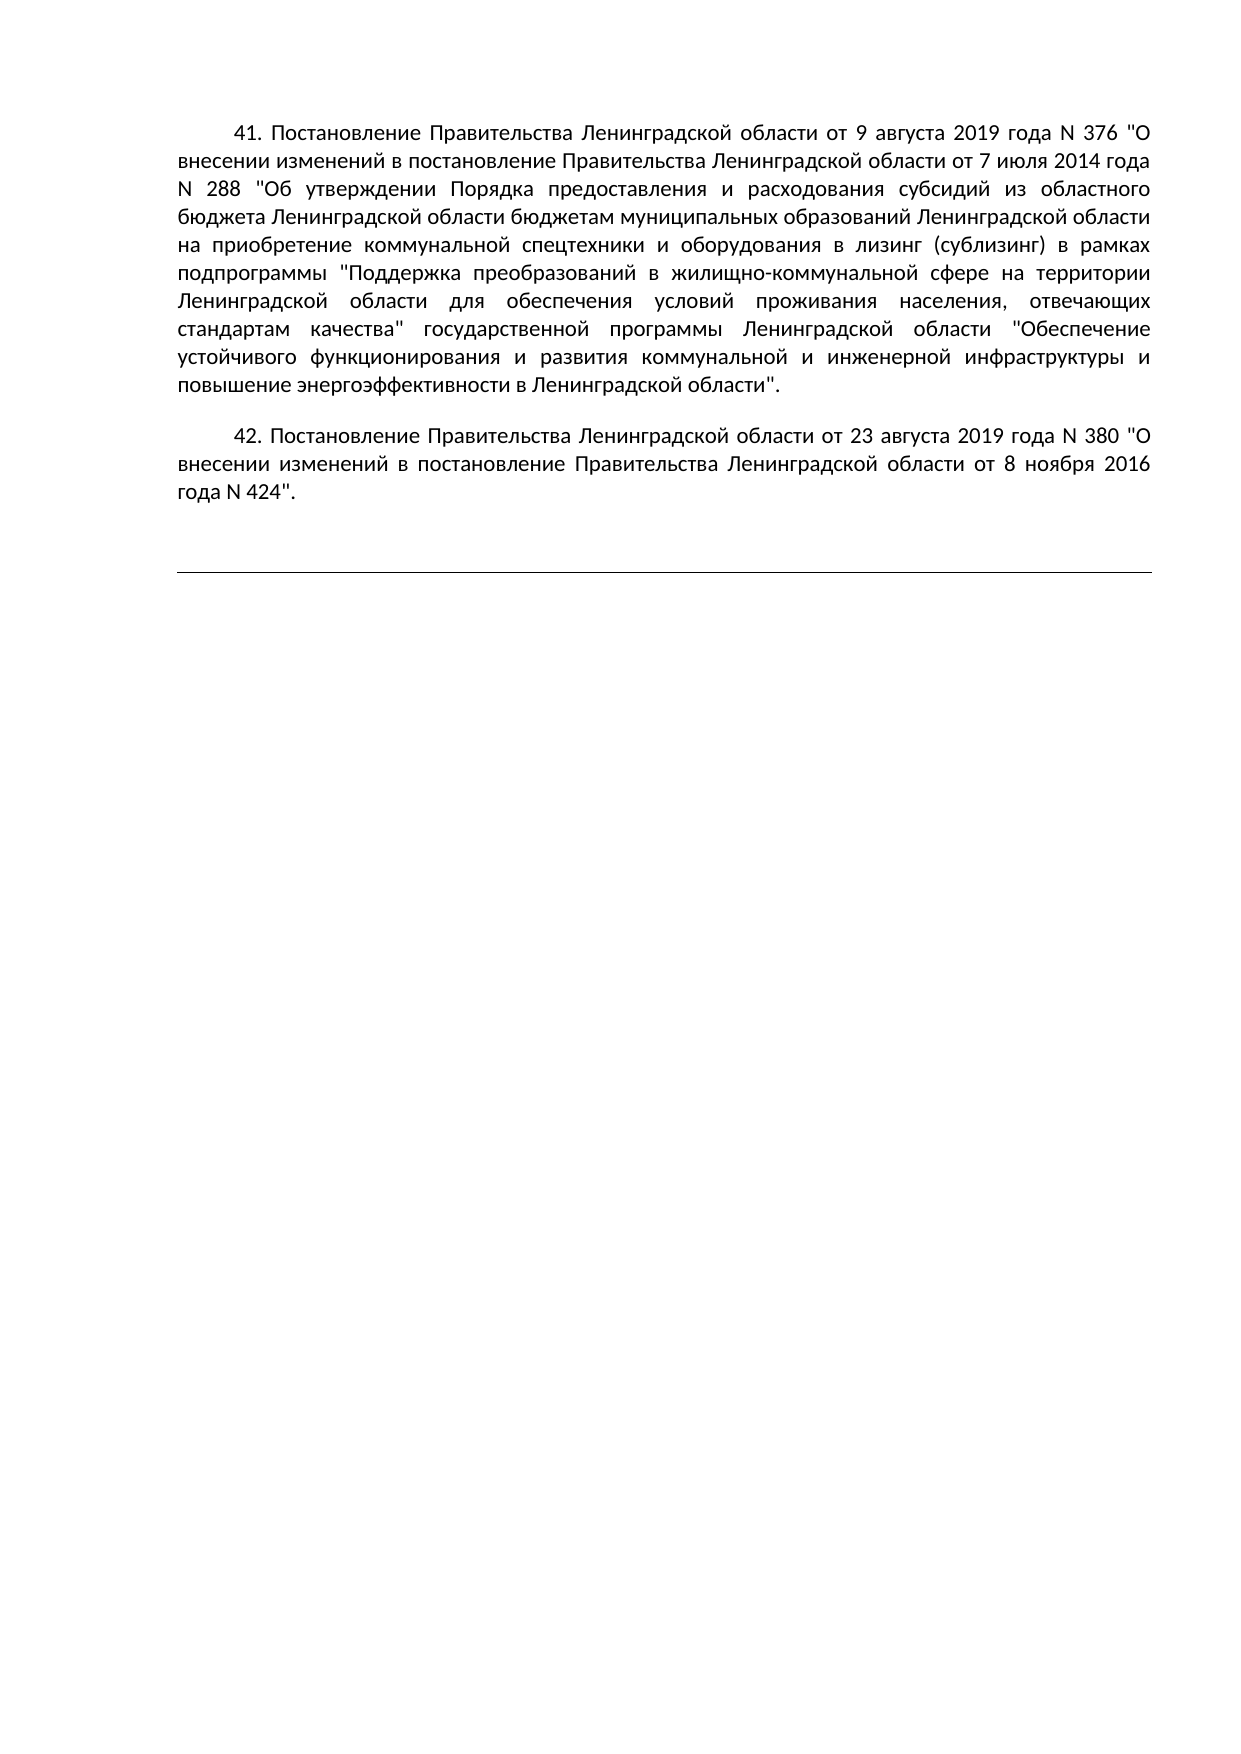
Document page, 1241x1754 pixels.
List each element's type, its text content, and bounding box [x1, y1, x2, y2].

text 41. Постановление Правительства Ленинградской области от 9 августа 2019 года N 376 "О внесении изменений в постановление Правительства Ленинградской области от 7 июля 2014 года N 288 "Об утверждении Порядка предоставления и расходования субсидий из областного бюджета Ленинградской области бюджетам муниципальных образований Ленинградской области на приобретение коммунальной спецтехники и оборудования в лизинг (сублизинг) в рамках подпрограммы "Поддержка преобразований в жилищно-коммунальной сфере на территории Ленинградской области для обеспечения условий проживания населения, отвечающих стандартам качества" государственной программы Ленинградской области "Обеспечение устойчивого функционирования и развития коммунальной и инженерной инфраструктуры и повышение энергоэффективности в Ленинградской области". [177, 118, 1152, 398]
text 42. Постановление Правительства Ленинградской области от 23 августа 2019 года N 380 "О внесении изменений в постановление Правительства Ленинградской области от 8 ноября 2016 года N 424". [177, 421, 1152, 505]
